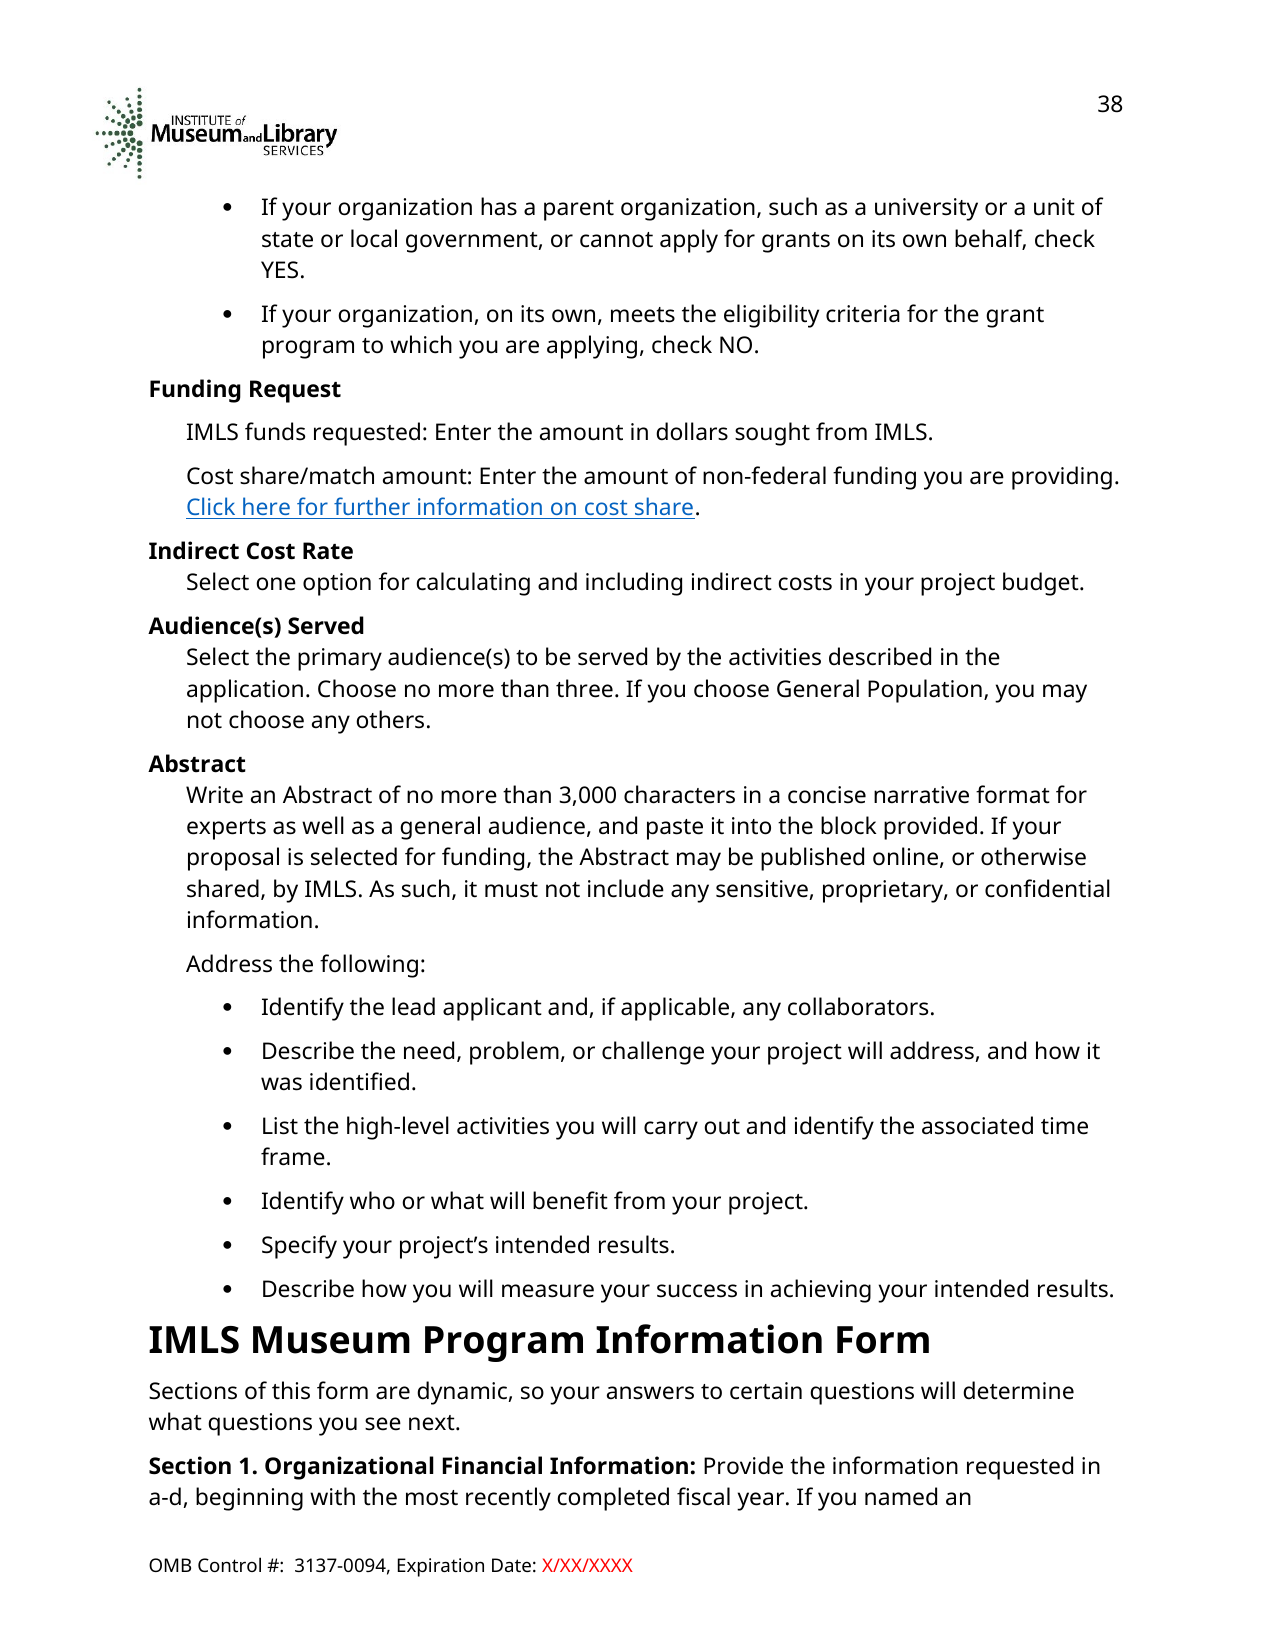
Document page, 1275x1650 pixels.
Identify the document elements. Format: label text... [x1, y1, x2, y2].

text Audience(s) Served [148, 610, 1123, 641]
list Describe how you will measure your success in achieving your intended results. [223, 1273, 1123, 1304]
text IMLS funds requested: Enter the amount in dollars sought from IMLS. [186, 416, 1123, 448]
list Identify the lead applicant and, if applicable, any collaborators. [223, 991, 1123, 1023]
text Select the primary audience(s) to be served by the activities described in the application. Choose no more than three. If you choose General Population, you may not choose any others. [186, 641, 1123, 735]
text Select one option for calculating and including indirect costs in your project budget. [186, 566, 1123, 598]
list If your organization has a parent organization, such as a university or a unit of state or local government, or cannot apply for grants on its own behalf, check YES. [223, 191, 1123, 285]
list Specify your project’s intended results. [223, 1229, 1123, 1260]
text Write an Abstract of no more than 3,000 characters in a concise narrative format for experts as well as a general audience, and paste it into the block provided. If your proposal is selected for funding, the Abstract may be published online, or otherwise shared, by IMLS. As such, it must not include any sensitive, proprietary, or confidential information. [186, 779, 1123, 935]
text Sections of this form are dynamic, so your answers to certain questions will determine what questions you see next. [148, 1375, 1123, 1437]
list If your organization, on its own, meets the eligibility criteria for the grant program to which you are applying, check NO. [223, 298, 1123, 360]
text Indirect Cost Rate [148, 535, 1123, 566]
text Abstract [148, 748, 1123, 779]
text Funding Request [148, 373, 1123, 404]
list List the high-level activities you will carry out and identify the associated time frame. [223, 1110, 1123, 1173]
picture [92, 75, 345, 191]
list Identify who or what will benefit from your project. [223, 1185, 1123, 1216]
text Cost share/match amount: Enter the amount of non-federal funding you are providing. Click here for further information on cost share. [186, 460, 1123, 523]
subtitle IMLS Museum Program Information Form [148, 1316, 1123, 1362]
list Describe the need, problem, or challenge your project will address, and how it was identified. [223, 1035, 1123, 1098]
text Address the following: [186, 948, 1123, 979]
